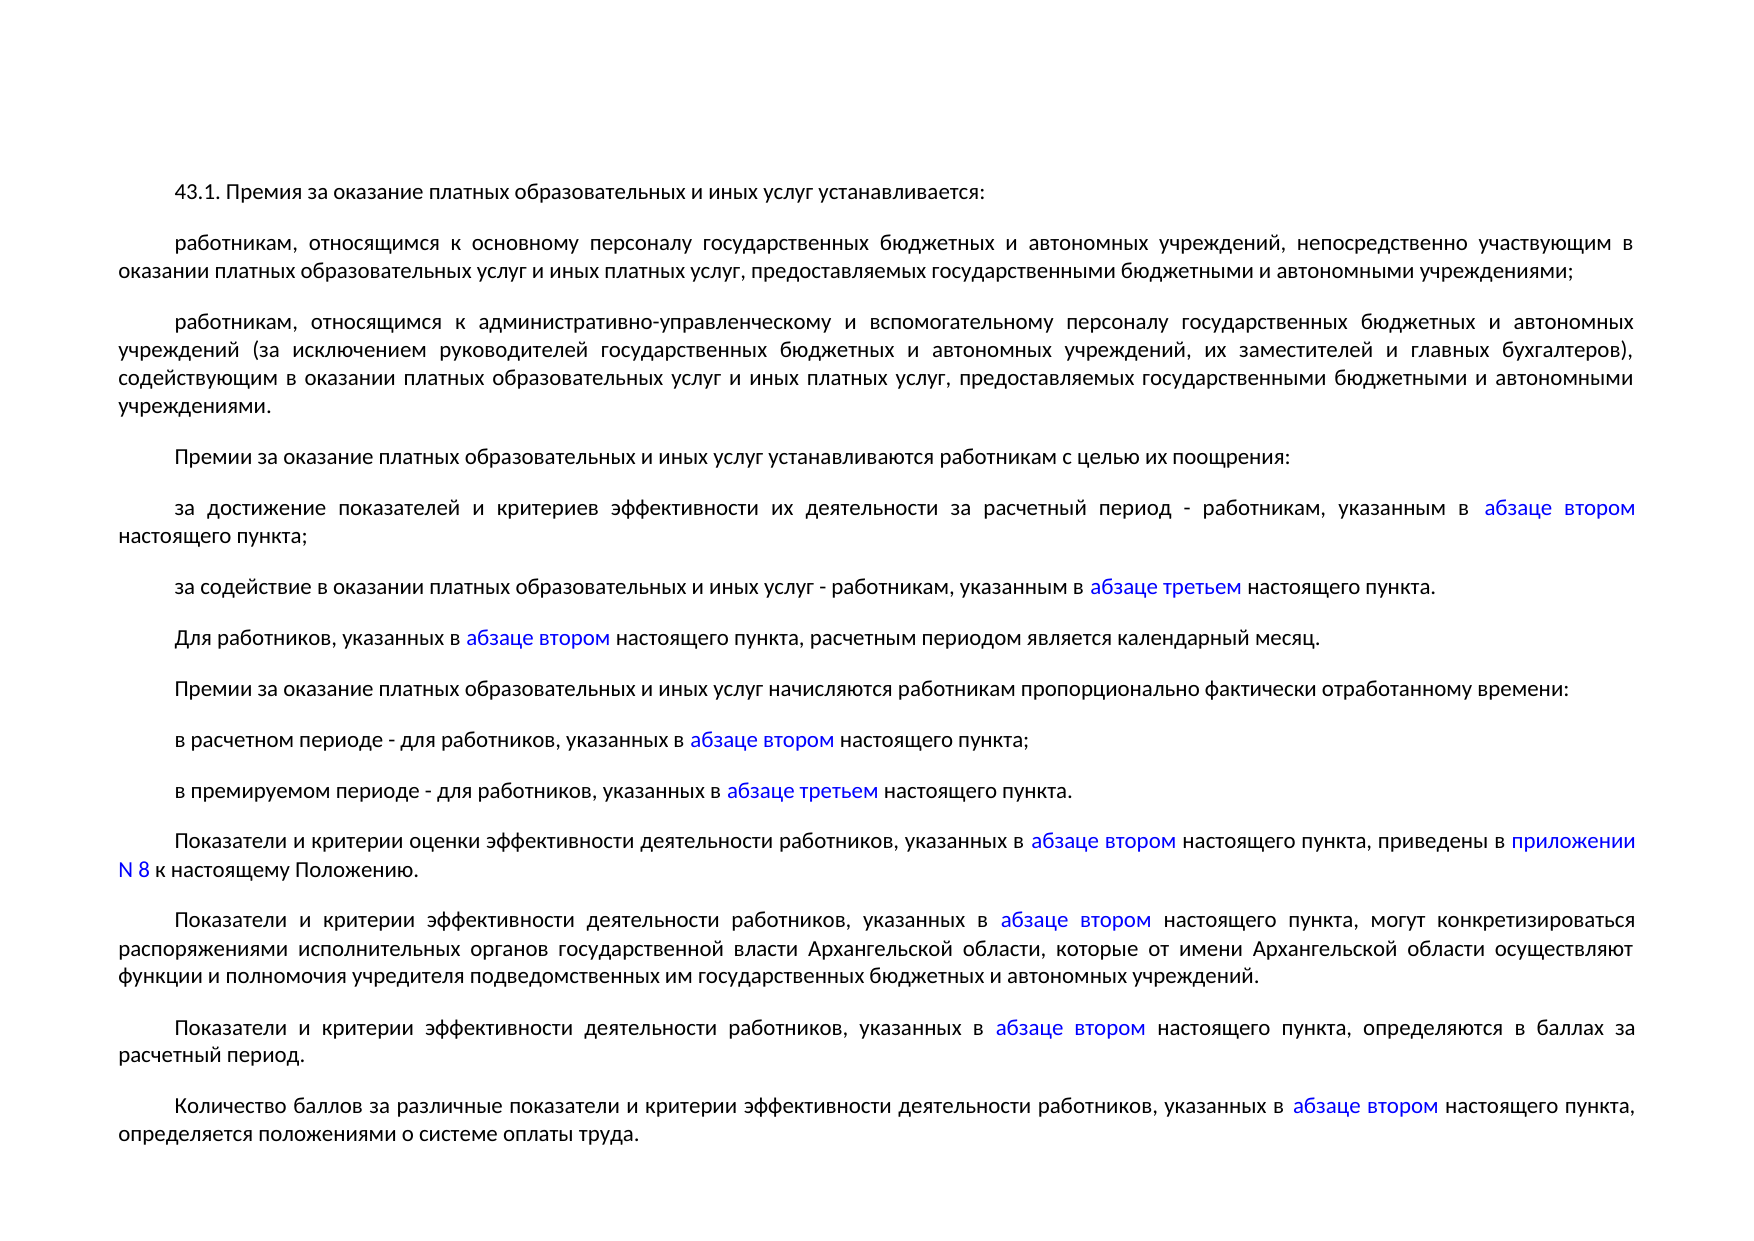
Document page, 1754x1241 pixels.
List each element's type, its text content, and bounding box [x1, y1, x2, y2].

text Для работников, указанных в абзаце втором настоящего пункта, расчетным периодом является календарный месяц. [118, 623, 1636, 651]
text 43.1. Премия за оказание платных образовательных и иных услуг устанавливается: [118, 177, 1636, 205]
text Количество баллов за различные показатели и критерии эффективности деятельности работников, указанных в абзаце втором настоящего пункта, определяется положениями о системе оплаты труда. [118, 1092, 1636, 1148]
text Показатели и критерии оценки эффективности деятельности работников, указанных в абзаце втором настоящего пункта, приведены в приложении N 8 к настоящему Положению. [118, 827, 1636, 883]
text Показатели и критерии эффективности деятельности работников, указанных в абзаце втором настоящего пункта, могут конкретизироваться распоряжениями исполнительных органов государственной власти Архангельской области, которые от имени Архангельской области осуществляют функции и полномочия учредителя подведомственных им государственных бюджетных и автономных учреждений. [118, 906, 1636, 990]
text Премии за оказание платных образовательных и иных услуг устанавливаются работникам с целью их поощрения: [118, 442, 1636, 470]
text за содействие в оказании платных образовательных и иных услуг - работникам, указанным в абзаце третьем настоящего пункта. [118, 572, 1636, 600]
text Показатели и критерии эффективности деятельности работников, указанных в абзаце втором настоящего пункта, определяются в баллах за расчетный период. [118, 1013, 1636, 1069]
text работникам, относящимся к административно-управленческому и вспомогательному персоналу государственных бюджетных и автономных учреждений (за исключением руководителей государственных бюджетных и автономных учреждений, их заместителей и главных бухгалтеров), содействующим в оказании платных образовательных услуг и иных платных услуг, предоставляемых государственными бюджетными и автономными учреждениями. [118, 307, 1636, 419]
text работникам, относящимся к основному персоналу государственных бюджетных и автономных учреждений, непосредственно участвующим в оказании платных образовательных услуг и иных платных услуг, предоставляемых государственными бюджетными и автономными учреждениями; [118, 228, 1636, 284]
text Премии за оказание платных образовательных и иных услуг начисляются работникам пропорционально фактически отработанному времени: [118, 674, 1636, 702]
text в премируемом периоде - для работников, указанных в абзаце третьем настоящего пункта. [118, 776, 1636, 804]
text в расчетном периоде - для работников, указанных в абзаце втором настоящего пункта; [118, 725, 1636, 753]
text за достижение показателей и критериев эффективности их деятельности за расчетный период - работникам, указанным в абзаце втором настоящего пункта; [118, 493, 1636, 549]
